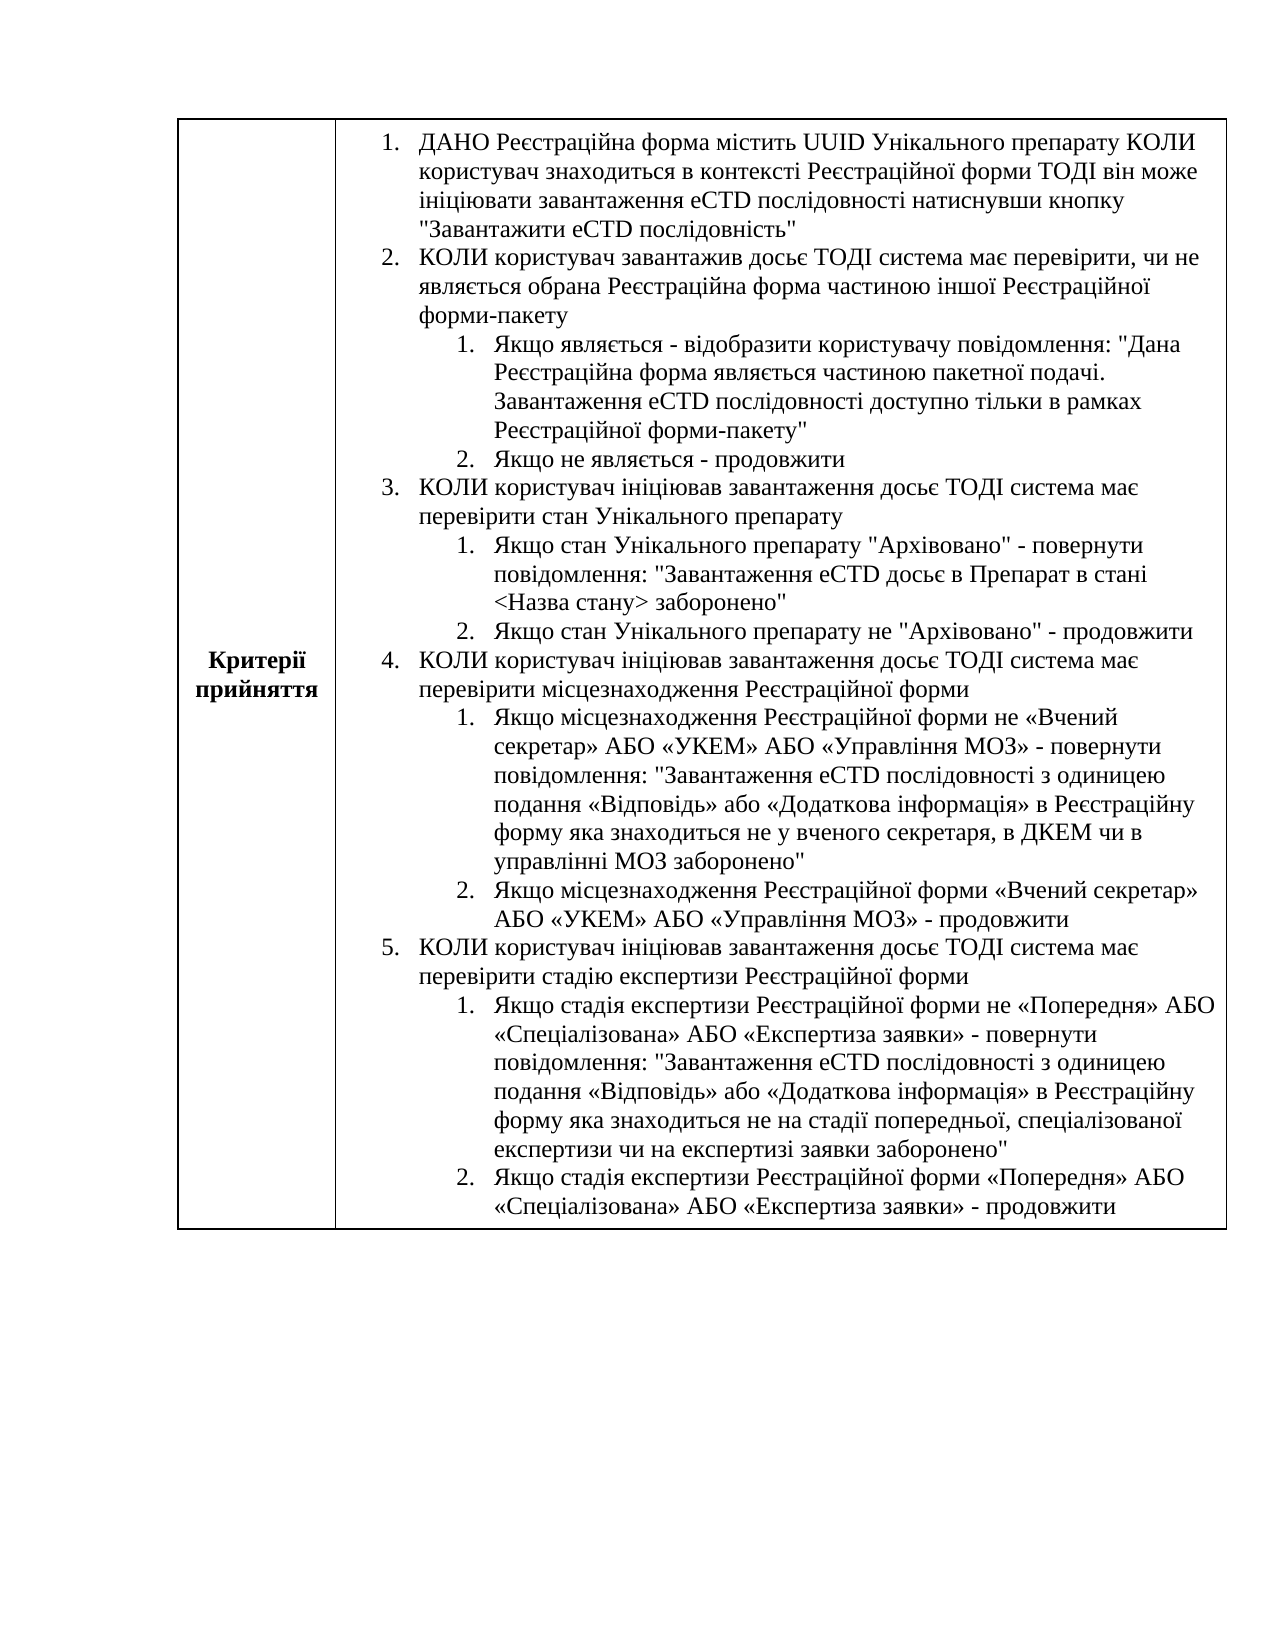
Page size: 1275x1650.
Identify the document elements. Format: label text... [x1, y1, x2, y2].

table_cell Критерії прийняття [179, 120, 335, 1228]
table_cell ДАНО Реєстраційна форма містить UUID Унікального препарату КОЛИ користувач знаходиться в контексті Реєстраційної форми ТОДІ він може ініціювати завантаження eCTD послідовності натиснувши кнопку "Завантажити eCTD послідовність" КОЛИ користувач завантажив досьє ТОДІ система має перевірити, чи не являється обрана Реєстраційна форма частиною іншої Реєстраційної форми-пакету Якщо являється - відобразити користувачу повідомлення: "Дана Реєстраційна форма являється частиною пакетної подачі. Завантаження eCTD послідовності доступно тільки в рамках Реєстраційної форми-пакету" Якщо не являється - продовжити КОЛИ користувач ініціював завантаження досьє ТОДІ система має перевірити стан Унікального препарату Якщо стан Унікального препарату "Архівовано" - повернути повідомлення: "Завантаження eCTD досьє в Препарат в стані <Назва стану> заборонено" Якщо стан Унікального препарату не "Архівовано" - продовжити КОЛИ користувач ініціював завантаження досьє ТОДІ система має перевірити місцезнаходження Реєстраційної форми Якщо місцезнаходження Реєстраційної форми не «Вчений секретар» АБО «УКЕМ» АБО «Управління МОЗ» - повернути повідомлення: "Завантаження eCTD послідовності з одиницею подання «Відповідь» або «Додаткова інформація» в Реєстраційну форму яка знаходиться не у вченого секретаря, в ДКЕМ чи в управлінні МОЗ заборонено" Якщо місцезнаходження Реєстраційної форми «Вчений секретар» АБО «УКЕМ» АБО «Управління МОЗ» - продовжити КОЛИ користувач ініціював завантаження досьє ТОДІ система має перевірити стадію експертизи Реєстраційної форми Якщо стадія експертизи Реєстраційної форми не «Попередня» АБО «Спеціалізована» АБО «Експертиза заявки» - повернути повідомлення: "Завантаження eCTD послідовності з одиницею подання «Відповідь» або «Додаткова інформація» в Реєстраційну форму яка знаходиться не на стадії попередньої, спеціалізованої експертизи чи на експертизі заявки заборонено" Якщо стадія експертизи Реєстраційної форми «Попередня» АБО «Спеціалізована» АБО «Експертиза заявки» - продовжити [336, 120, 1226, 1228]
